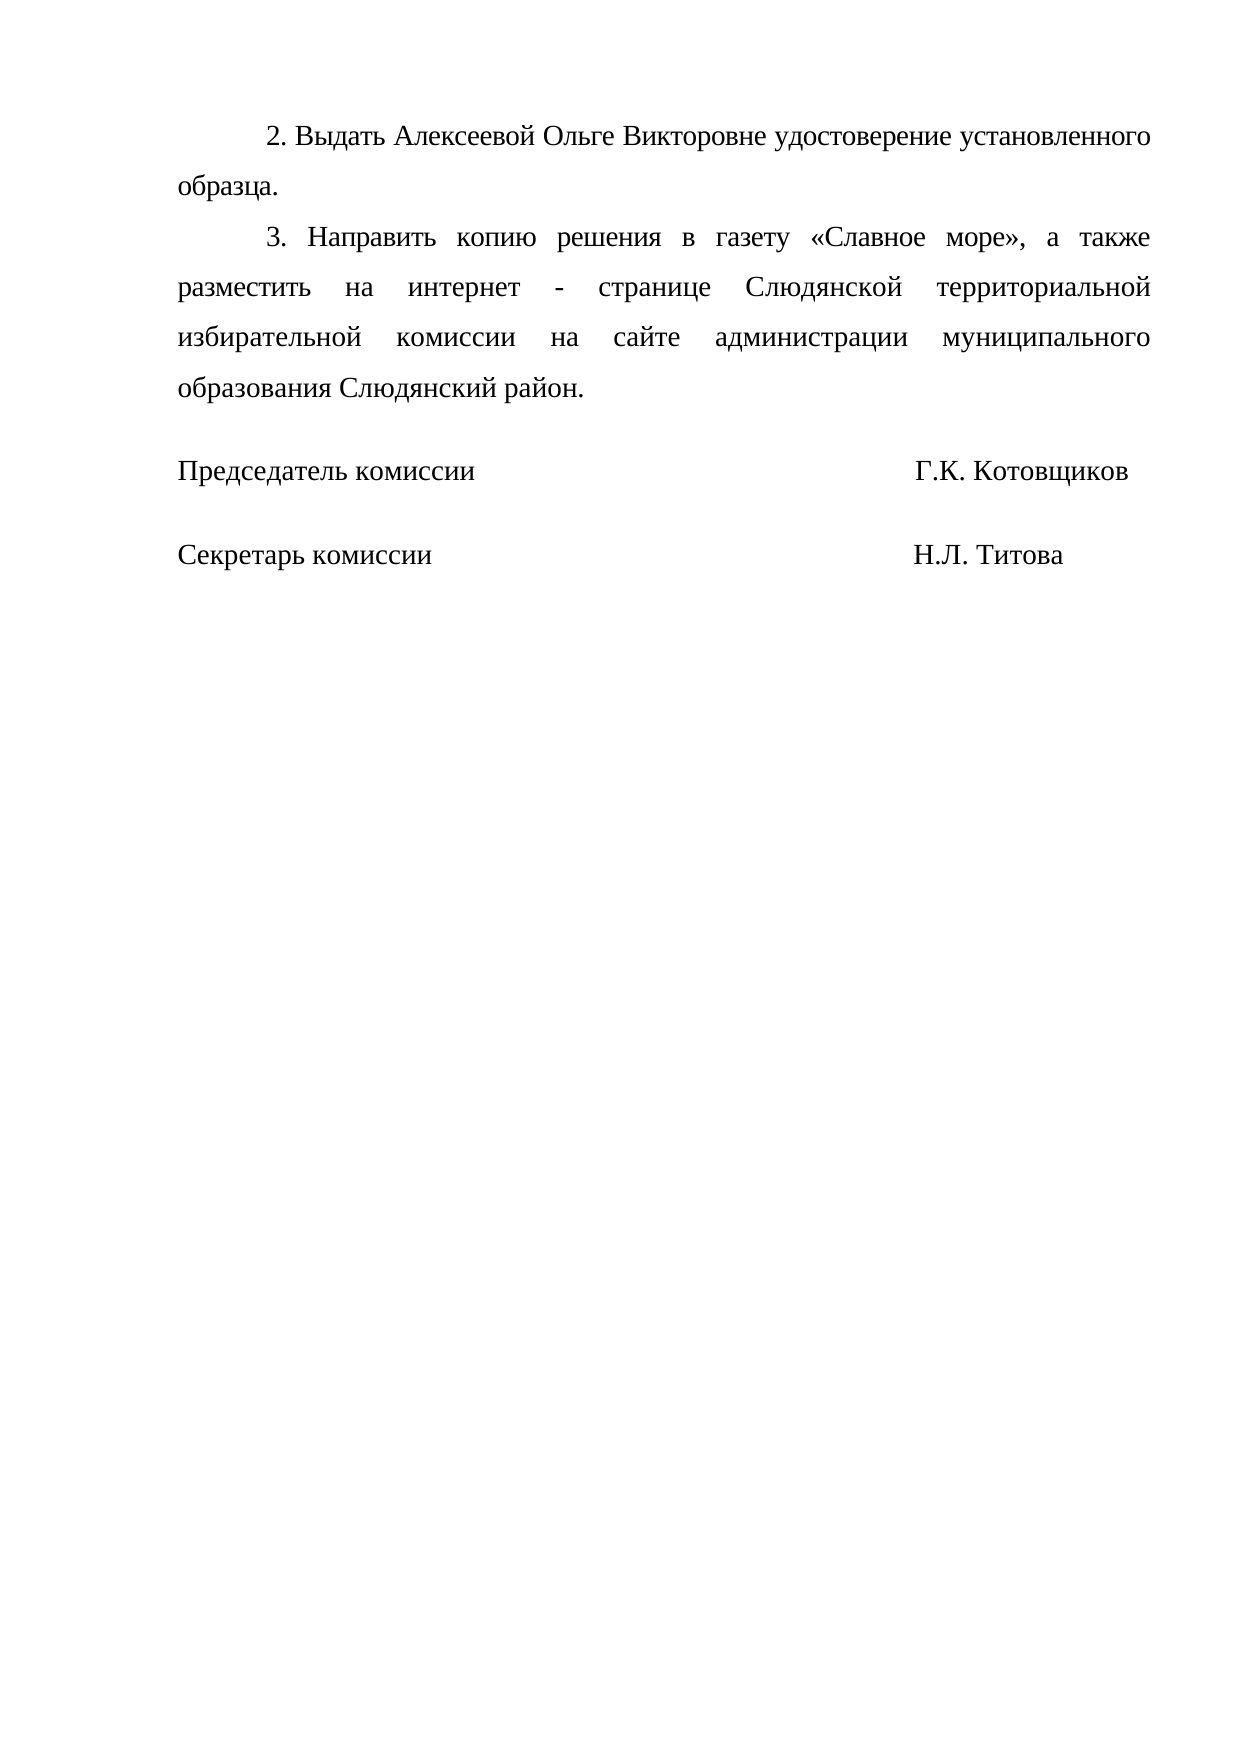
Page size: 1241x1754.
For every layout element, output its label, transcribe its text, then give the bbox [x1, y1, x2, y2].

text 2. Выдать Алексеевой Ольге Викторовне удостоверение установленного образца. [177, 118, 1152, 202]
text Председатель комиссии Г.К. Котовщиков [177, 453, 1152, 487]
text Секретарь комиссии Н.Л. Титова [177, 537, 1152, 571]
text 3. Направить копию решения в газету «Славное море», а также разместить на интернет - странице Слюдянской территориальной избирательной комиссии на сайте администрации муниципального образования Слюдянский район. [177, 219, 1152, 403]
